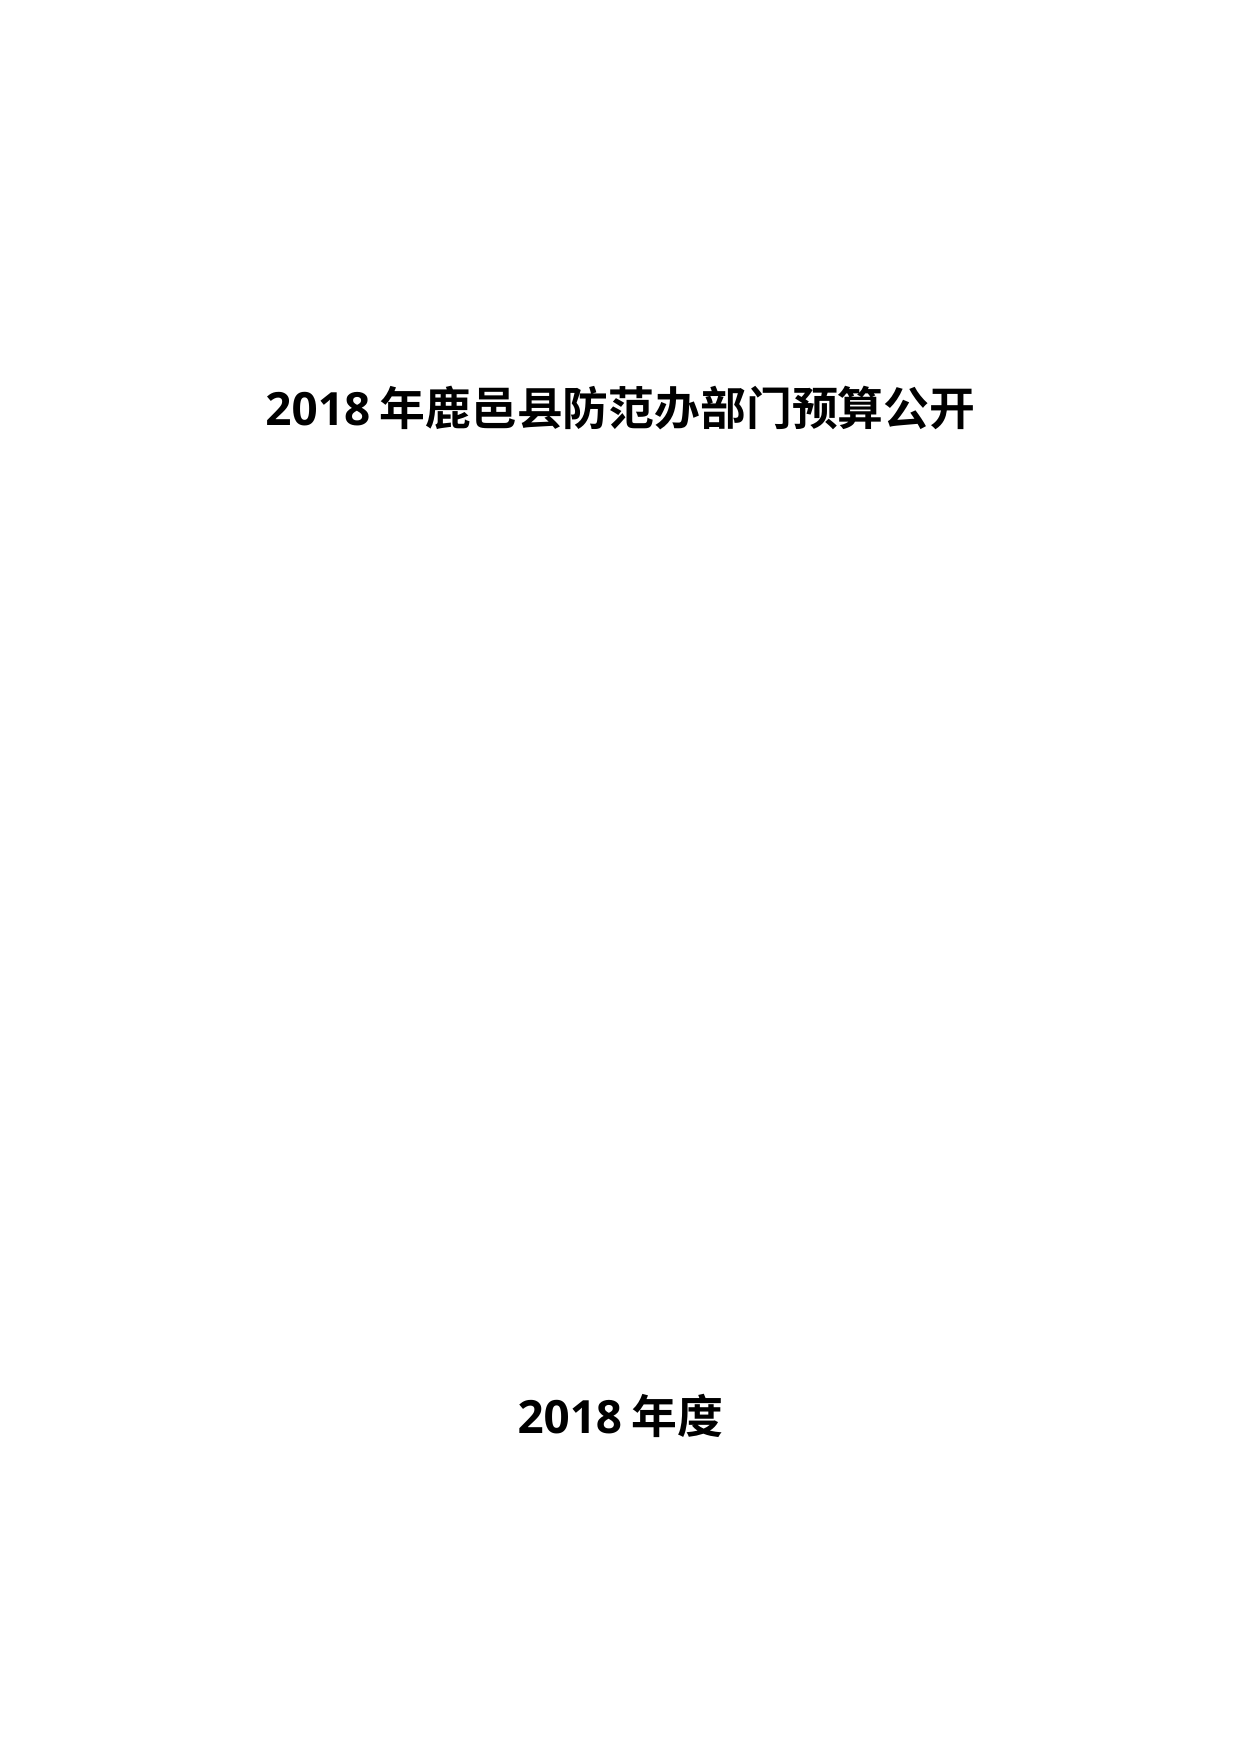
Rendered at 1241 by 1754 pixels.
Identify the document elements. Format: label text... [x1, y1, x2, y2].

text 2018年度 [187, 1364, 1053, 1462]
text 2018年鹿邑县防范办部门预算公开 [187, 357, 1053, 454]
